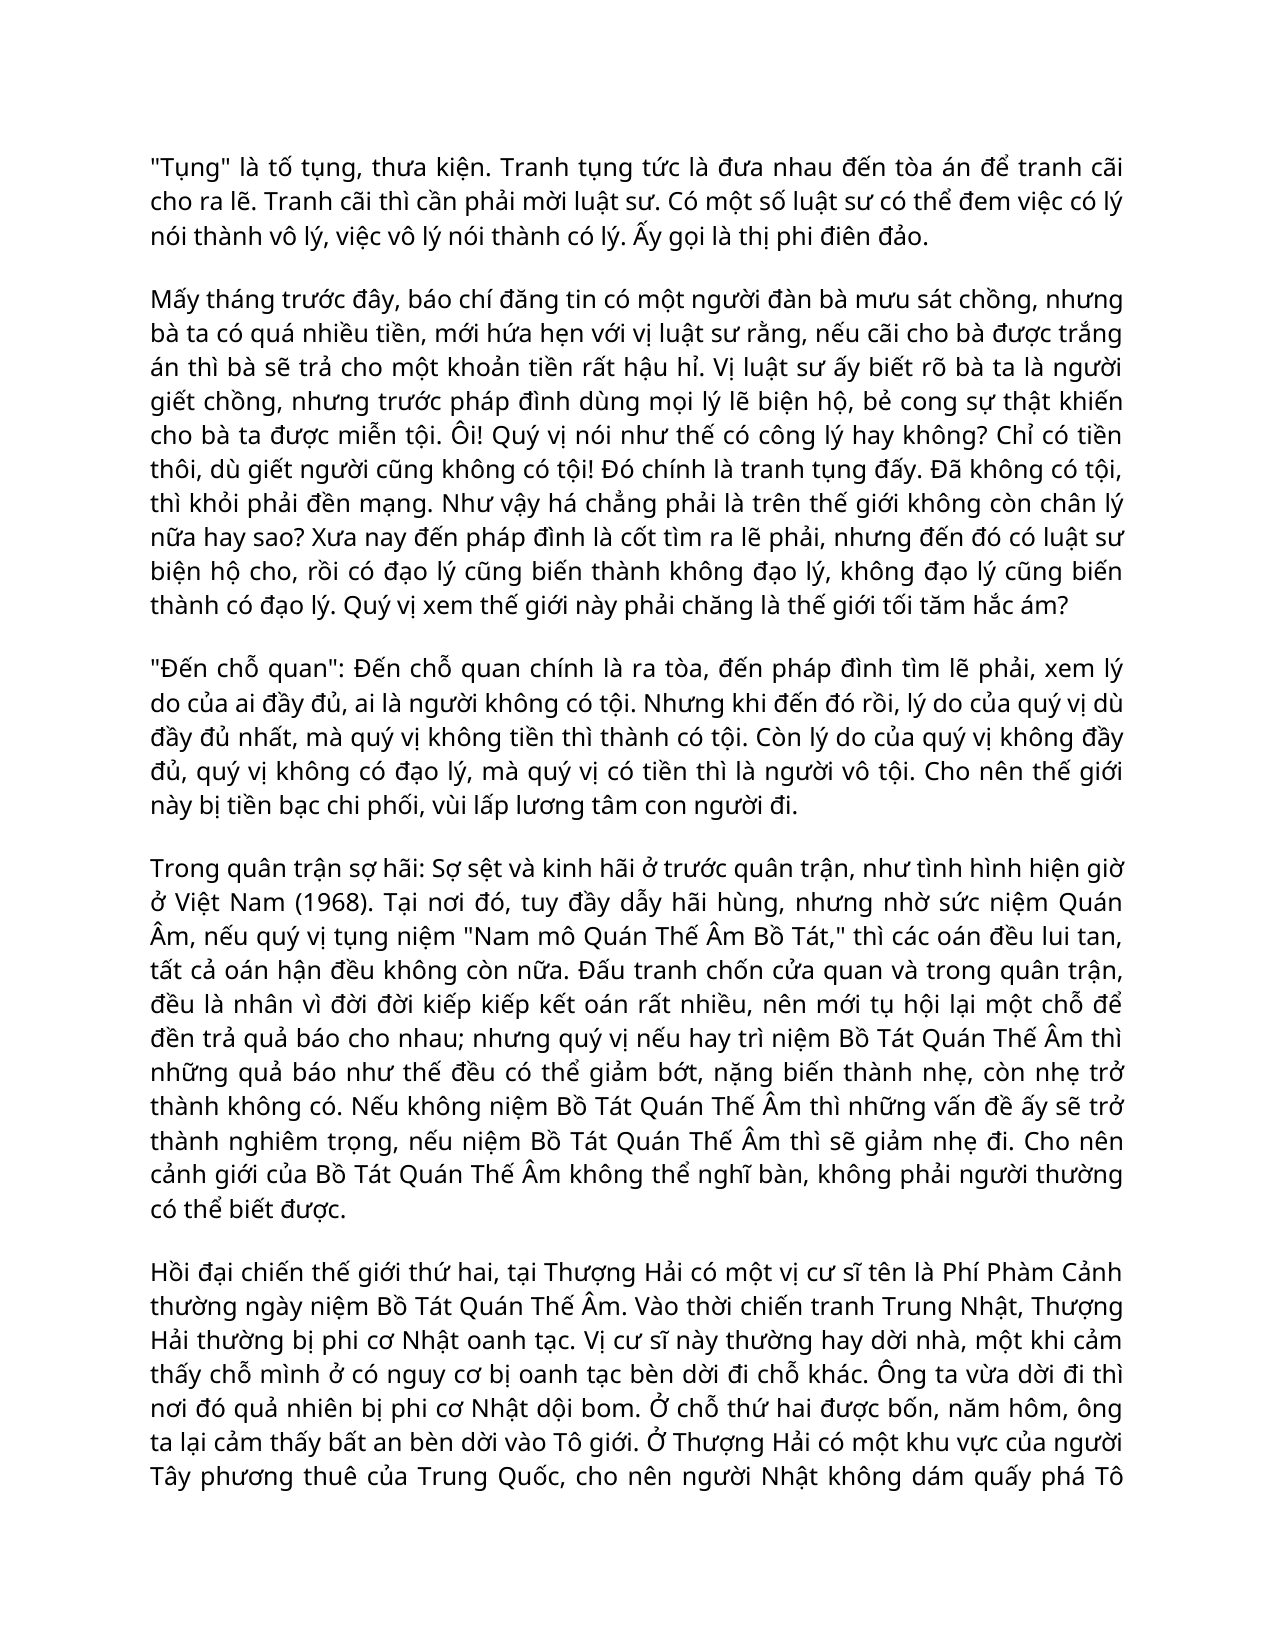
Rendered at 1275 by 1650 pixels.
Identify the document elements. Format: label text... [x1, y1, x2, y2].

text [150, 1254, 1125, 1493]
text "Tụng" là tố tụng, thưa kiện. Tranh tụng tức là đưa nhau đến tòa án để tranh cãi cho ra lẽ. Tranh cãi thì cần phải mời luật sư. Có một số luật sư có thể đem việc có lý nói thành vô lý, việc vô lý nói thành có lý. Ấy gọi là thị phi điên đảo. [150, 150, 1125, 252]
text Mấy tháng trước đây, báo chí đăng tin có một người đàn bà mưu sát chồng, nhưng bà ta có quá nhiều tiền, mới hứa hẹn với vị luật sư rằng, nếu cãi cho bà được trắng án thì bà sẽ trả cho một khoản tiền rất hậu hỉ. Vị luật sư ấy biết rõ bà ta là người giết chồng, nhưng trước pháp đình dùng mọi lý lẽ biện hộ, bẻ cong sự thật khiến cho bà ta được miễn tội. Ôi! Quý vị nói như thế có công lý hay không? Chỉ có tiền thôi, dù giết người cũng không có tội! Ðó chính là tranh tụng đấy. Ðã không có tội, thì khỏi phải đền mạng. Như vậy há chẳng phải là trên thế giới không còn chân lý nữa hay sao? Xưa nay đến pháp đình là cốt tìm ra lẽ phải, nhưng đến đó có luật sư biện hộ cho, rồi có đạo lý cũng biến thành không đạo lý, không đạo lý cũng biến thành có đạo lý. Quý vị xem thế giới này phải chăng là thế giới tối tăm hắc ám? [150, 281, 1125, 622]
text Trong quân trận sợ hãi: Sợ sệt và kinh hãi ở trước quân trận, như tình hình hiện giờ ở Việt Nam (1968). Tại nơi đó, tuy đầy dẫy hãi hùng, nhưng nhờ sức niệm Quán Âm, nếu quý vị tụng niệm "Nam mô Quán Thế Âm Bồ Tát," thì các oán đều lui tan, tất cả oán hận đều không còn nữa. Ðấu tranh chốn cửa quan và trong quân trận, đều là nhân vì đời đời kiếp kiếp kết oán rất nhiều, nên mới tụ hội lại một chỗ để đền trả quả báo cho nhau; nhưng quý vị nếu hay trì niệm Bồ Tát Quán Thế Âm thì những quả báo như thế đều có thể giảm bớt, nặng biến thành nhẹ, còn nhẹ trở thành không có. Nếu không niệm Bồ Tát Quán Thế Âm thì những vấn đề ấy sẽ trở thành nghiêm trọng, nếu niệm Bồ Tát Quán Thế Âm thì sẽ giảm nhẹ đi. Cho nên cảnh giới của Bồ Tát Quán Thế Âm không thể nghĩ bàn, không phải người thường có thể biết được. [150, 851, 1125, 1225]
text "Ðến chỗ quan": Ðến chỗ quan chính là ra tòa, đến pháp đình tìm lẽ phải, xem lý do của ai đầy đủ, ai là người không có tội. Nhưng khi đến đó rồi, lý do của quý vị dù đầy đủ nhất, mà quý vị không tiền thì thành có tội. Còn lý do của quý vị không đầy đủ, quý vị không có đạo lý, mà quý vị có tiền thì là người vô tội. Cho nên thế giới này bị tiền bạc chi phối, vùi lấp lương tâm con người đi. [150, 651, 1125, 821]
